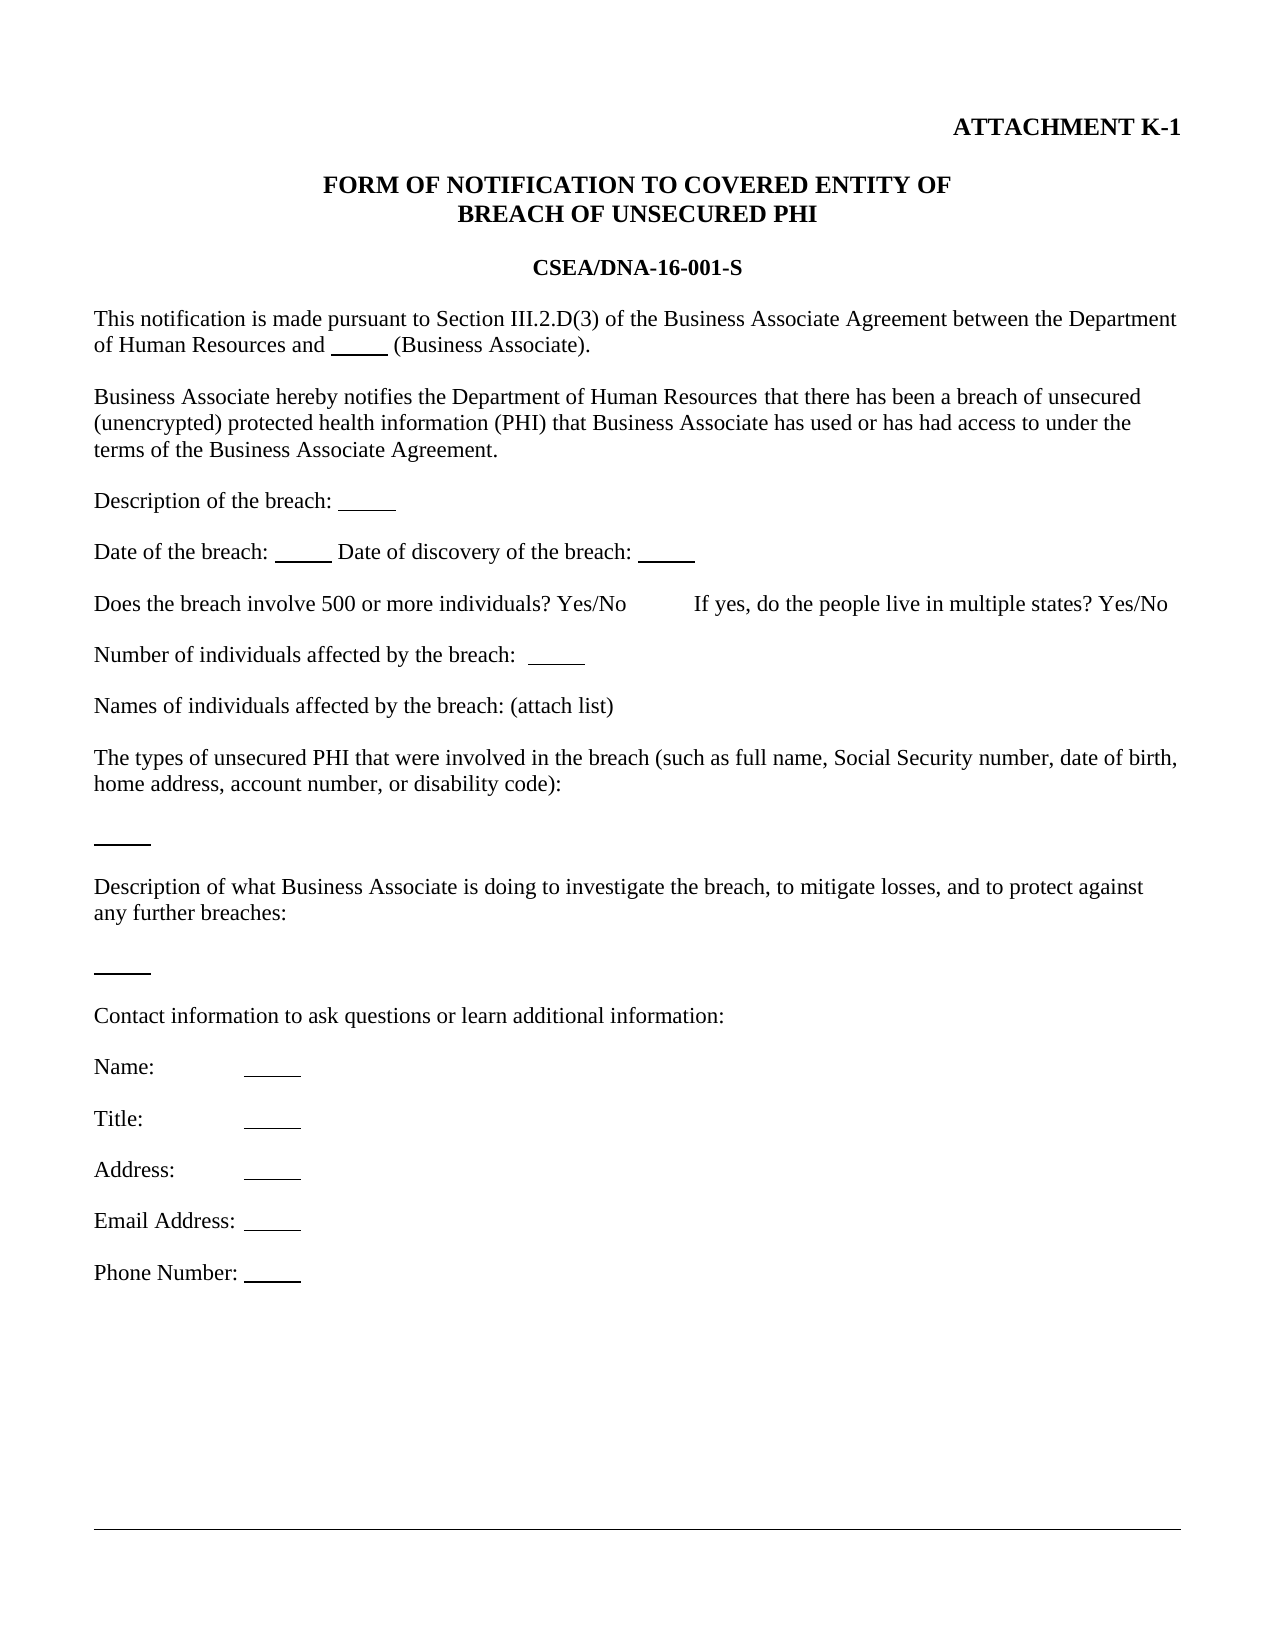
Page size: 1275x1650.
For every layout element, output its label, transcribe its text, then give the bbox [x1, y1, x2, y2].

text Name: [94, 1053, 1181, 1079]
text Email Address: [94, 1207, 1181, 1234]
text Names of individuals affected by the breach: (attach list) [94, 692, 1181, 719]
text Number of individuals affected by the breach: [94, 641, 1181, 667]
text CSEA/DNA-16-001-S [94, 254, 1181, 280]
text ATTACHMENT K-1 [94, 112, 1181, 141]
text This notification is made pursuant to Section III.2.D(3) of the Business Associate Agreement between the Department of Human Resources and (Business Associate). [94, 305, 1181, 358]
text Does the breach involve 500 or more individuals? Yes/No If yes, do the people live in multiple states? Yes/No [94, 590, 1181, 616]
text The types of unsecured PHI that were involved in the breach (such as full name, Social Security number, date of birth, home address, account number, or disability code): [94, 744, 1181, 796]
text Phone Number: [94, 1259, 1181, 1285]
text Breach of Unsecured PHI [94, 199, 1181, 227]
text Title: [94, 1104, 1181, 1131]
text Contact information to ask questions or learn additional information: [94, 1002, 1181, 1028]
text Form of Notification to Covered Entity of [94, 170, 1181, 199]
text Description of what Business Associate is doing to investigate the breach, to mitigate losses, and to protect against any further breaches: [94, 873, 1181, 926]
text Description of the breach: [94, 487, 1181, 513]
text Address: [94, 1156, 1181, 1182]
text Date of the breach: Date of discovery of the breach: [94, 538, 1181, 565]
text Business Associate hereby notifies the Department of Human Resources that there has been a breach of unsecured (unencrypted) protected health information (PHI) that Business Associate has used or has had access to under the terms of the Business Associate Agreement. [94, 383, 1181, 462]
